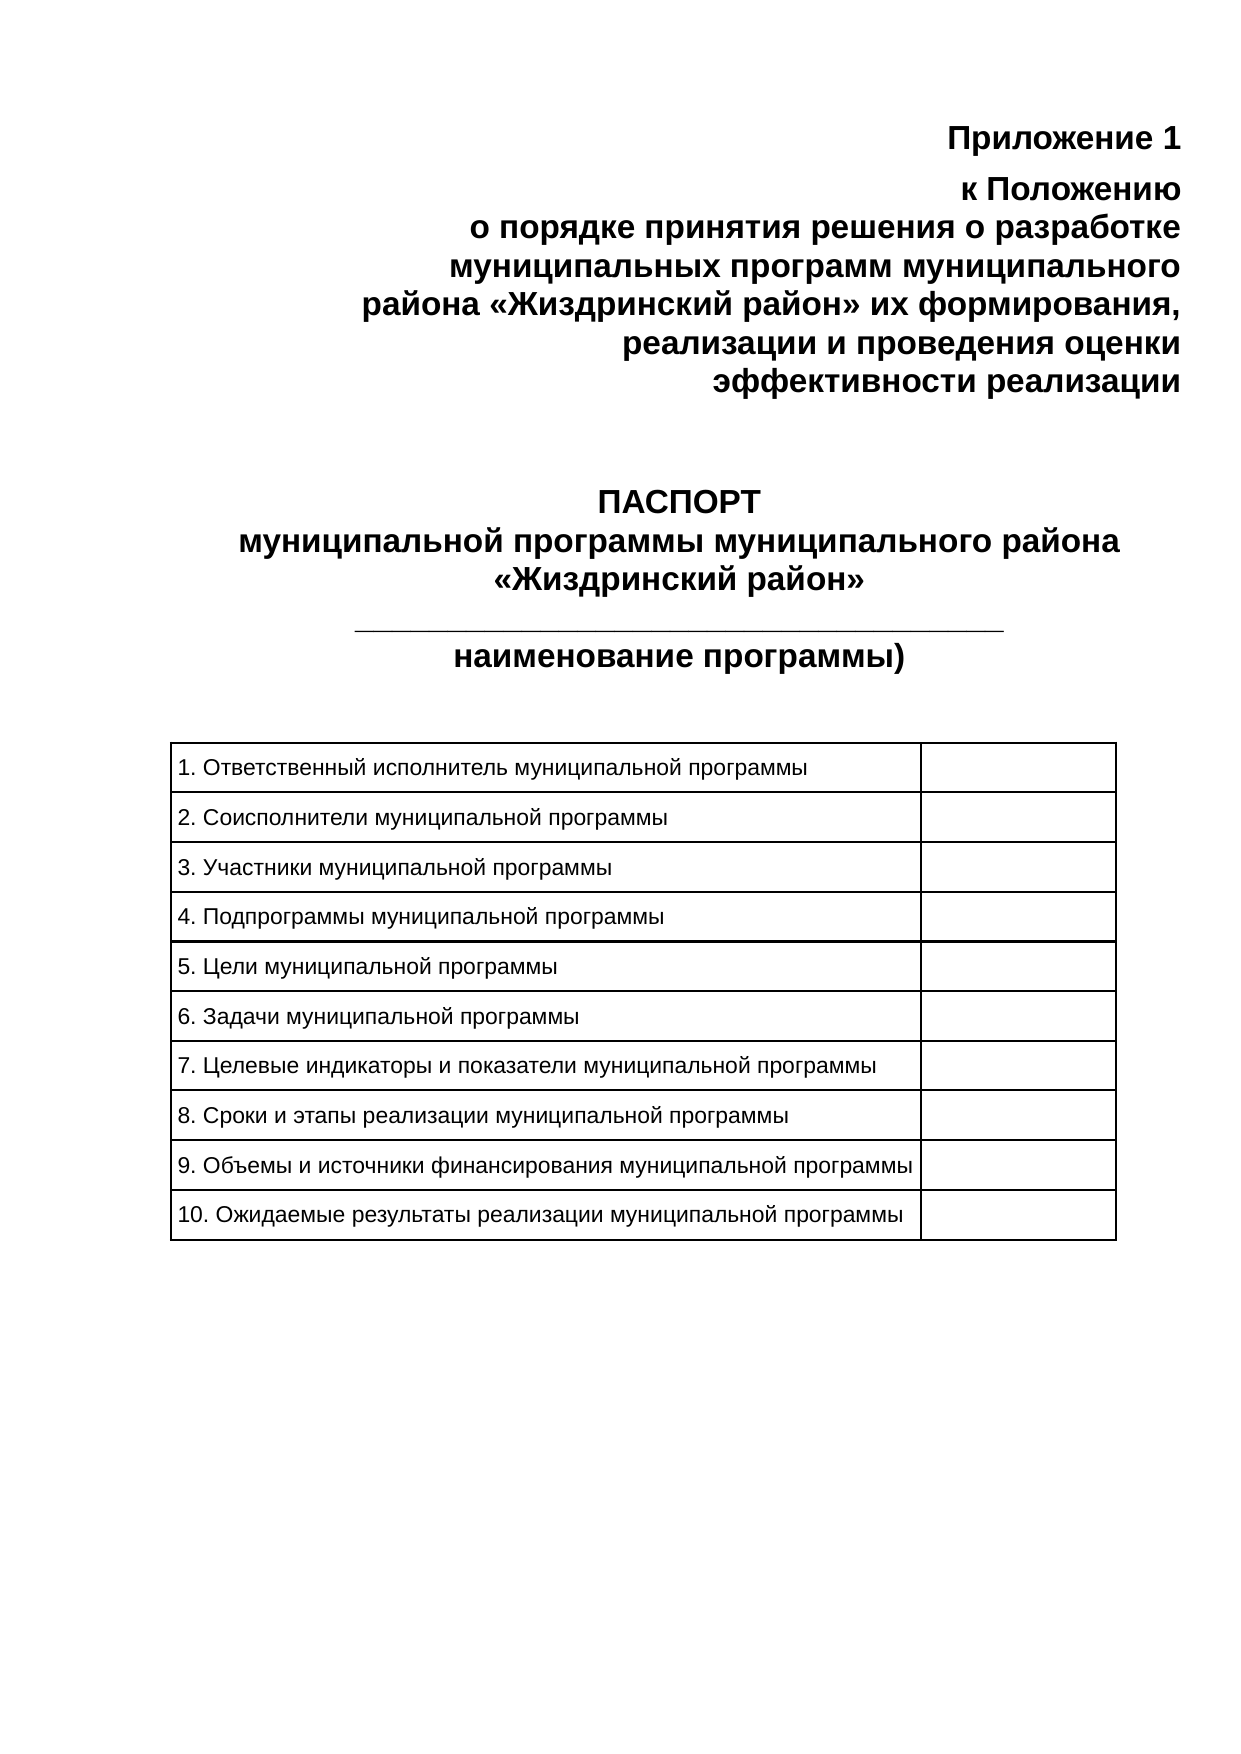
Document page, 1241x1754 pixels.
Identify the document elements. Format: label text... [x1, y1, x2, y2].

table_cell 5. Цели муниципальной программы [172, 943, 920, 990]
table_cell [922, 843, 1115, 891]
table_cell 8. Сроки и этапы реализации муниципальной программы [172, 1091, 920, 1139]
text к Положению о порядке принятия решения о разработке муниципальных программ муниципального района «Жиздринский район» их формирования, реализации и проведения оценки эффективности реализации [177, 169, 1181, 400]
table_cell [922, 1091, 1115, 1139]
table_cell 6. Задачи муниципальной программы [172, 992, 920, 1040]
table_cell [922, 1042, 1115, 1089]
table_cell [922, 793, 1115, 841]
table_cell 2. Соисполнители муниципальной программы [172, 793, 920, 841]
table_header 1. Ответственный исполнитель муниципальной программы [172, 744, 920, 791]
table_cell 4. Подпрограммы муниципальной программы [172, 893, 920, 940]
table_cell 7. Целевые индикаторы и показатели муниципальной программы [172, 1042, 920, 1089]
text ПАСПОРТ [177, 482, 1181, 521]
table_cell [922, 943, 1115, 990]
text Приложение 1 [177, 118, 1181, 157]
table_cell 9. Объемы и источники финансирования муниципальной программы [172, 1141, 920, 1189]
table_cell [922, 1191, 1115, 1238]
table_header [922, 744, 1115, 791]
table_cell [922, 992, 1115, 1040]
table_cell 3. Участники муниципальной программы [172, 843, 920, 891]
table_cell [922, 893, 1115, 940]
text муниципальной программы муниципального района «Жиздринский район» [177, 521, 1181, 597]
table_cell 10. Ожидаемые результаты реализации муниципальной программы [172, 1191, 920, 1238]
text наименование программы) [177, 636, 1181, 674]
text ___________________________________ [177, 597, 1181, 636]
table_cell [922, 1141, 1115, 1189]
